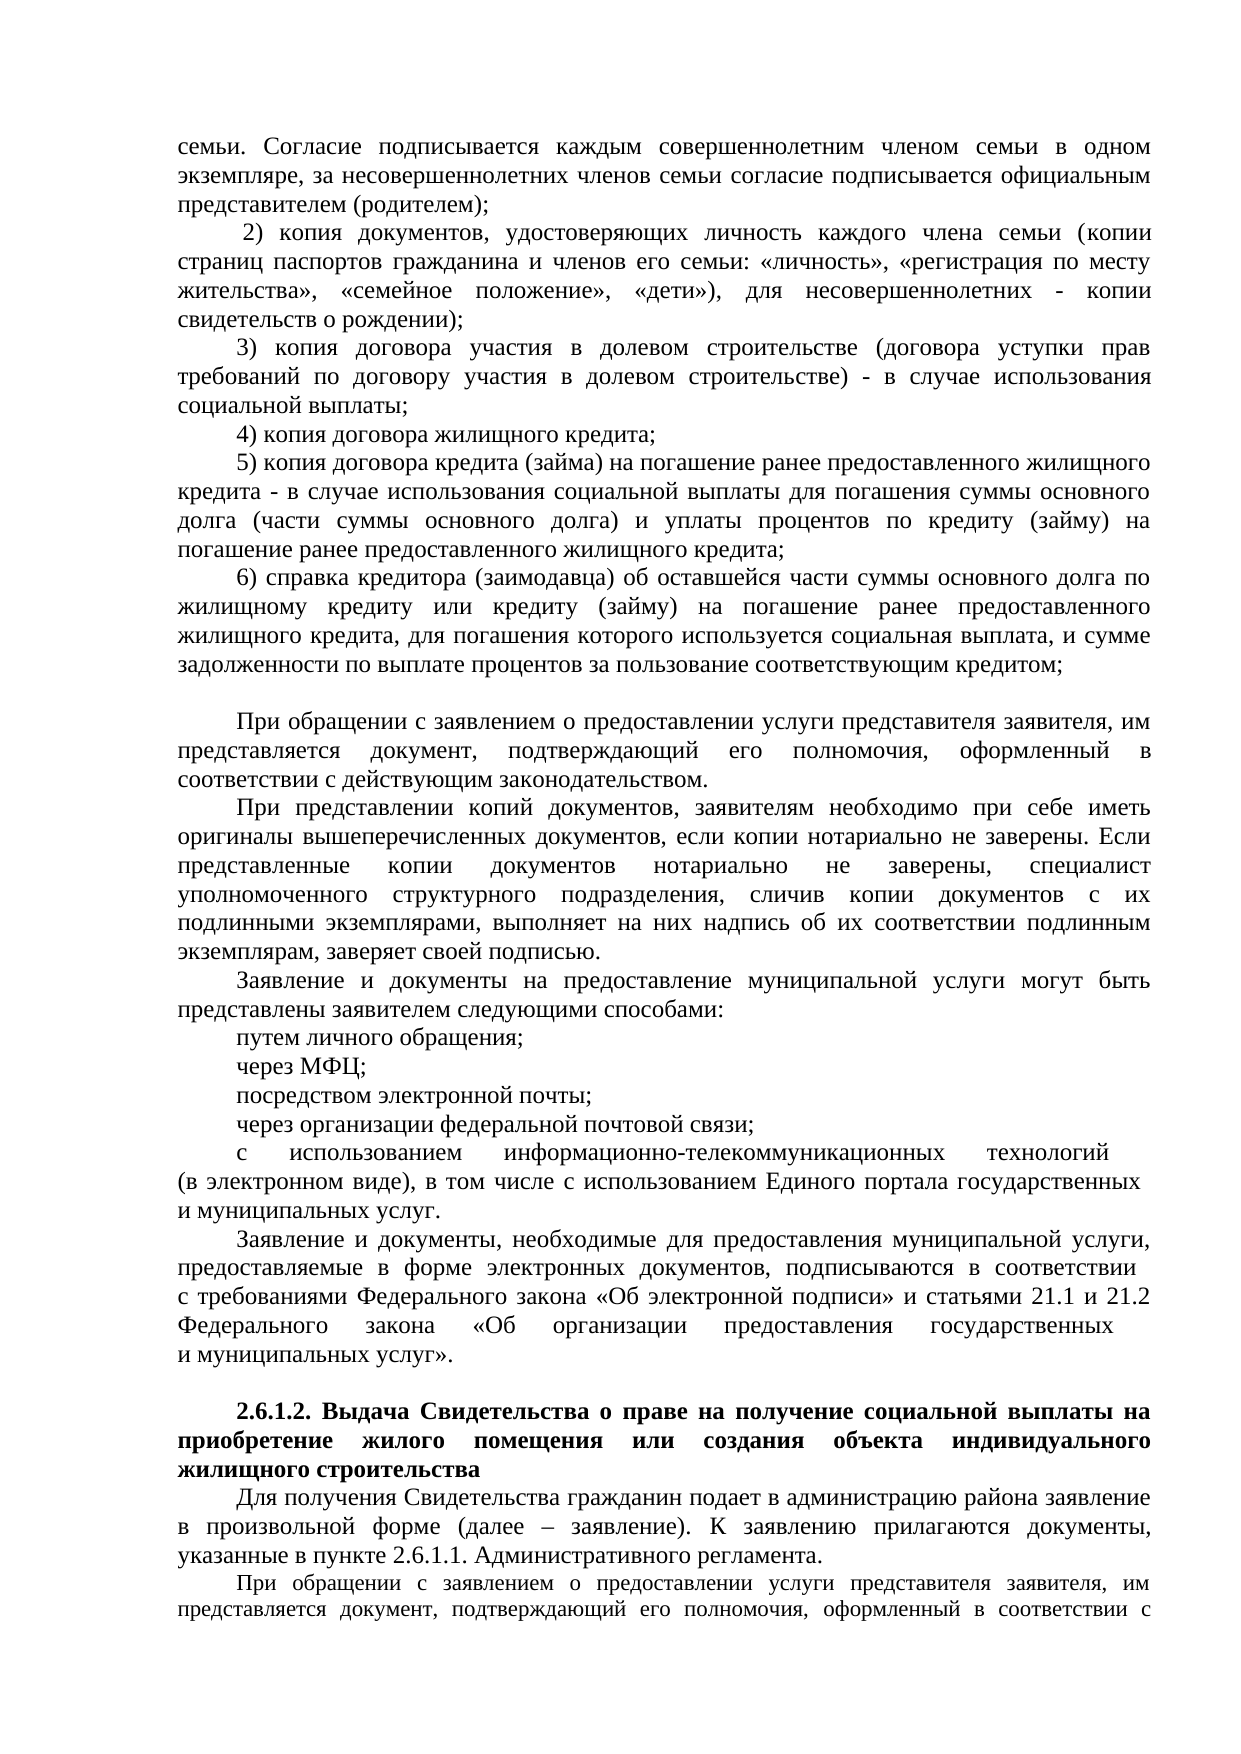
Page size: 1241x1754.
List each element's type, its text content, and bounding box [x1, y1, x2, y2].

text Заявление и документы, необходимые для предоставления муниципальной услуги, предоставляемые в форме электронных документов, подписываются в соответствии с требованиями Федерального закона «Об электронной подписи» и статьями 21.1 и 21.2 Федерального закона «Об организации предоставления государственных и муниципальных услуг». [177, 1224, 1152, 1367]
text Для получения Свидетельства гражданин подает в администрацию района заявление в произвольной форме (далее – заявление). К заявлению прилагаются документы, указанные в пункте 2.6.1.1. Административного регламента. [177, 1482, 1152, 1569]
text с использованием информационно-телекоммуникационных технологий (в электронном виде), в том числе с использованием Единого портала государственных и муниципальных услуг. [177, 1137, 1152, 1224]
text 5) копия договора кредита (займа) на погашение ранее предоставленного жилищного кредита - в случае использования социальной выплаты для погашения суммы основного долга (части суммы основного долга) и уплаты процентов по кредиту (займу) на погашение ранее предоставленного жилищного кредита; [177, 447, 1152, 562]
text 6) справка кредитора (заимодавца) об оставшейся части суммы основного долга по жилищному кредиту или кредиту (займу) на погашение ранее предоставленного жилищного кредита, для погашения которого используется социальная выплата, и сумме задолженности по выплате процентов за пользование соответствующим кредитом; [177, 562, 1152, 677]
text через МФЦ; [177, 1051, 1152, 1080]
text Заявление и документы на предоставление муниципальной услуги могут быть представлены заявителем следующими способами: [177, 965, 1152, 1022]
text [177, 1569, 1152, 1621]
text посредством электронной почты; [177, 1080, 1152, 1109]
text 3) копия договора участия в долевом строительстве (договора уступки прав требований по договору участия в долевом строительстве) - в случае использования социальной выплаты; [177, 332, 1152, 419]
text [177, 131, 1152, 217]
text через организации федеральной почтовой связи; [177, 1109, 1152, 1137]
text 4) копия договора жилищного кредита; [177, 419, 1152, 447]
text При представлении копий документов, заявителям необходимо при себе иметь оригиналы вышеперечисленных документов, если копии нотариально не заверены. Если представленные копии документов нотариально не заверены, специалист уполномоченного структурного подразделения, сличив копии документов с их подлинными экземплярами, выполняет на них надпись об их соответствии подлинным экземплярам, заверяет своей подписью. [177, 792, 1152, 965]
text 2) копия документов, удостоверяющих личность каждого члена семьи (копии страниц паспортов гражданина и членов его семьи: «личность», «регистрация по месту жительства», «семейное положение», «дети»), для несовершеннолетних - копии свидетельств о рождении); [177, 217, 1152, 332]
text 2.6.1.2. Выдача Свидетельства о праве на получение социальной выплаты на приобретение жилого помещения или создания объекта индивидуального жилищного строительства [177, 1396, 1152, 1482]
text путем личного обращения; [177, 1022, 1152, 1051]
